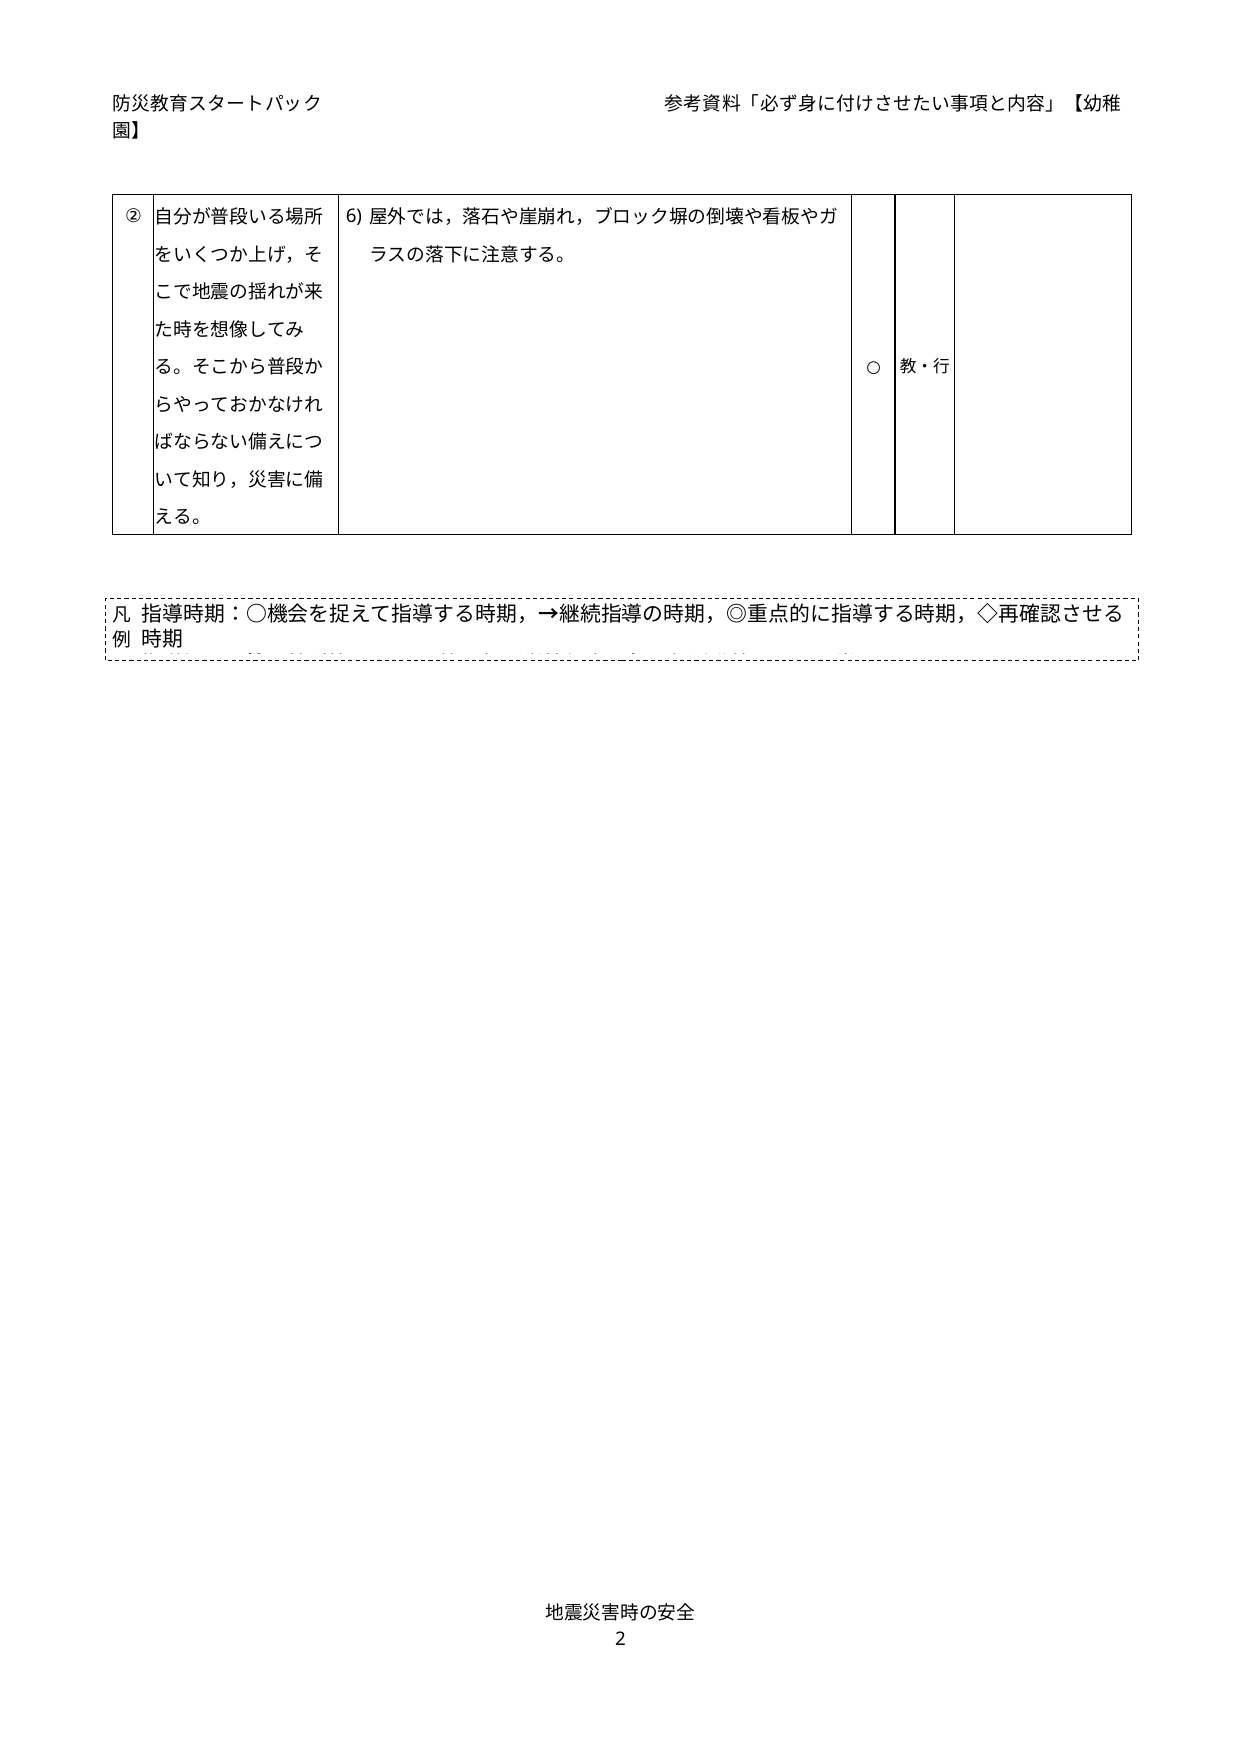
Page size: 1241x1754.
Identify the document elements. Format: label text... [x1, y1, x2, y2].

table_cell 6) [339, 195, 368, 534]
table_cell [955, 195, 1131, 534]
table_cell 屋外では，落石や崖崩れ，ブロック塀の倒壊や看板やガラスの落下に注意する。 [368, 195, 851, 534]
table_cell 教・行 [896, 195, 954, 534]
table_cell 自分が普段いる場所をいくつか上げ，そこで地震の揺れが来た時を想像してみる。そこから普段からやっておかなければならない備えについて知り，災害に備える。 [154, 195, 338, 534]
table_cell ② [113, 195, 153, 534]
table_cell ○ [852, 195, 894, 534]
